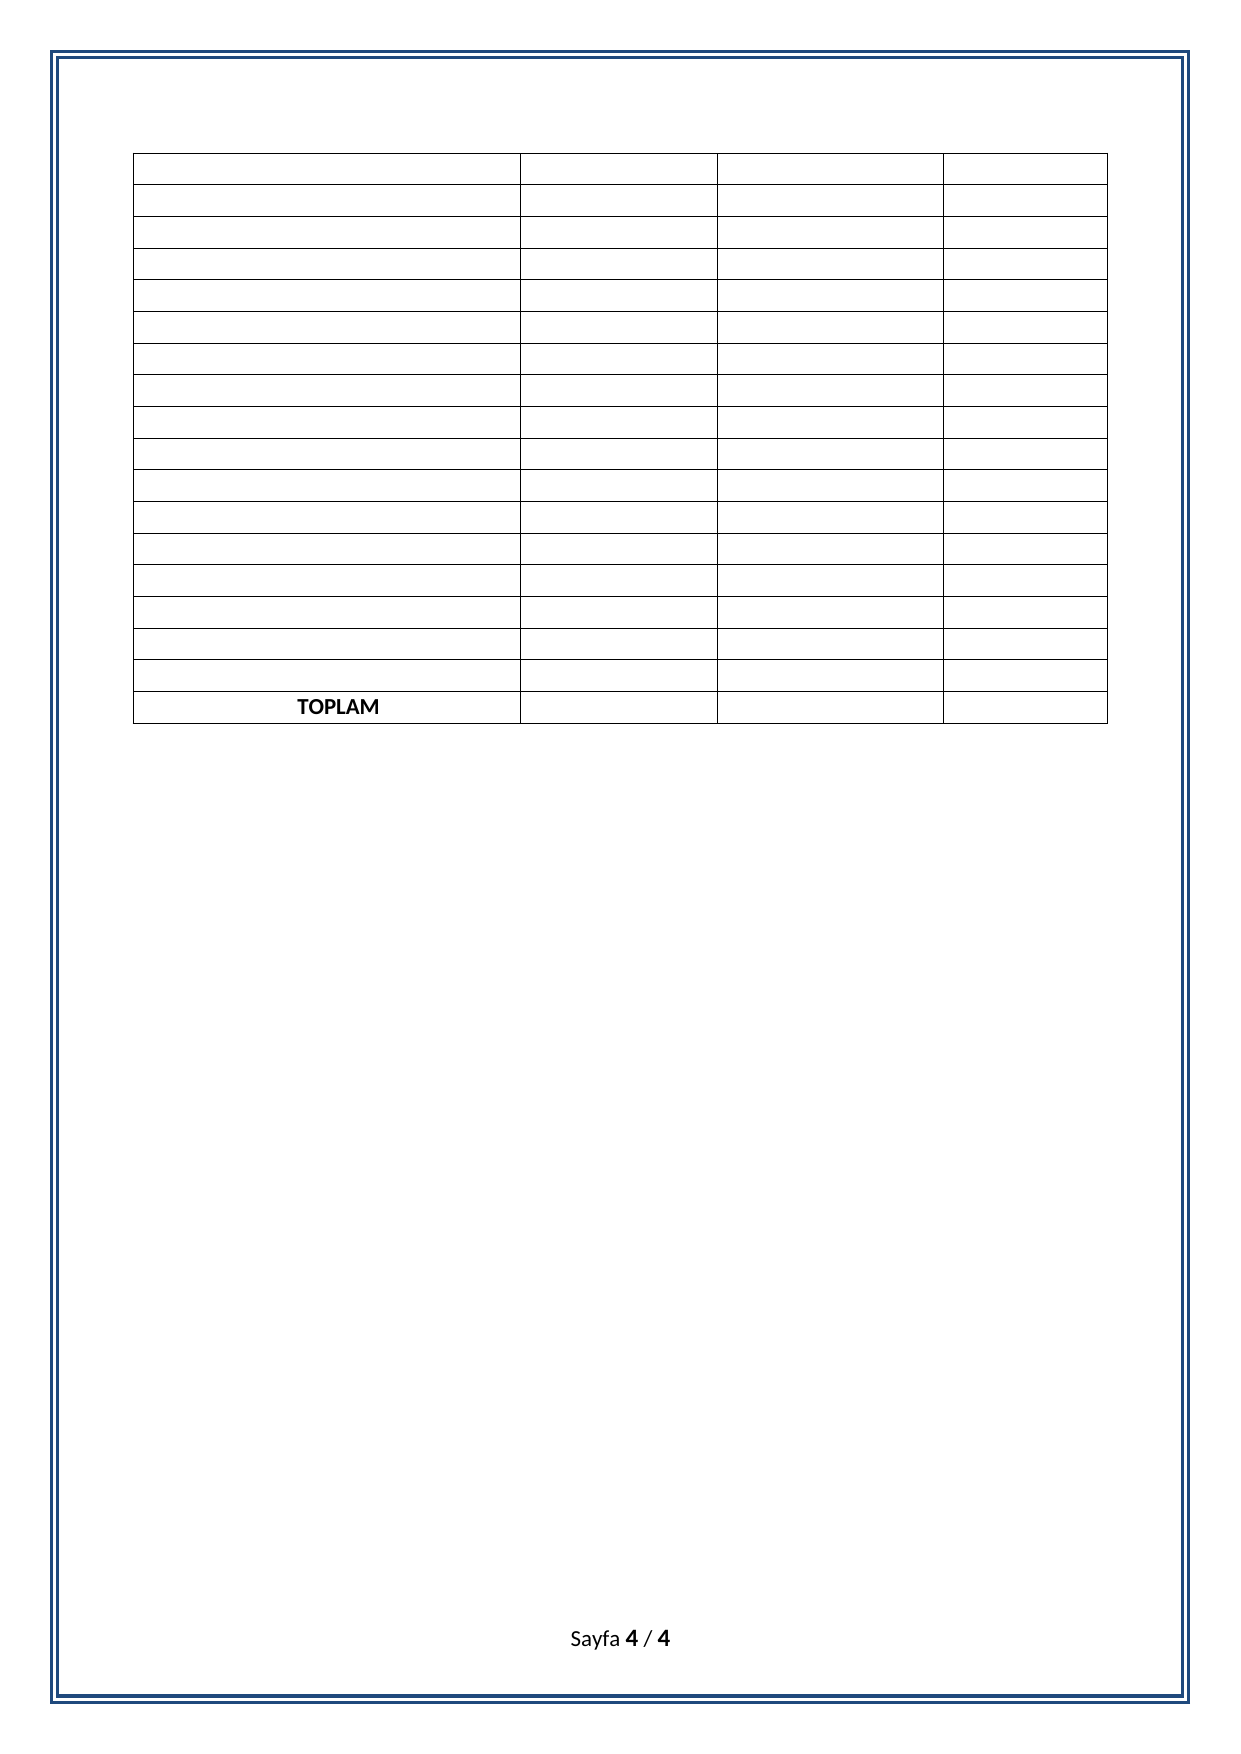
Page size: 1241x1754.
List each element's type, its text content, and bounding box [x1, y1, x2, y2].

table_cell [944, 565, 1107, 596]
table_cell [944, 660, 1107, 691]
table_cell [521, 565, 717, 596]
table_cell [944, 629, 1107, 659]
table_cell [134, 629, 520, 659]
table_cell [521, 470, 717, 501]
table_cell [944, 280, 1107, 311]
table_cell [944, 407, 1107, 438]
table_cell [944, 502, 1107, 533]
table_cell [718, 470, 943, 501]
table_cell [134, 660, 520, 691]
table_cell [718, 502, 943, 533]
table_cell [718, 692, 943, 723]
table_cell [521, 280, 717, 311]
table_cell [134, 565, 520, 596]
table_cell [944, 154, 1107, 184]
table_cell [718, 249, 943, 279]
table_cell [134, 375, 520, 406]
table_cell [944, 249, 1107, 279]
table_cell [521, 249, 717, 279]
table_cell [944, 534, 1107, 564]
table_cell [134, 534, 520, 564]
table_cell [718, 407, 943, 438]
table_cell [718, 280, 943, 311]
table_cell [944, 344, 1107, 374]
table_cell [718, 375, 943, 406]
table_cell [134, 249, 520, 279]
table_cell [718, 660, 943, 691]
table_cell [134, 154, 520, 184]
table_cell [134, 470, 520, 501]
table_cell [521, 597, 717, 628]
table_cell [718, 439, 943, 469]
table_cell [944, 470, 1107, 501]
table_cell [944, 217, 1107, 248]
table_cell [718, 154, 943, 184]
table_cell [521, 692, 717, 723]
table_cell [718, 217, 943, 248]
table_cell [521, 154, 717, 184]
table_cell [718, 185, 943, 216]
table_cell [521, 344, 717, 374]
table_cell [944, 185, 1107, 216]
table_cell [718, 565, 943, 596]
table_cell [718, 597, 943, 628]
table_cell [944, 312, 1107, 343]
table_cell [944, 375, 1107, 406]
table_cell TOPLAM [134, 692, 520, 723]
table_cell [521, 534, 717, 564]
table_cell [718, 629, 943, 659]
table_cell [134, 344, 520, 374]
table_cell [944, 692, 1107, 723]
table_cell [521, 375, 717, 406]
table_cell [521, 217, 717, 248]
table_cell [521, 629, 717, 659]
table_cell [521, 312, 717, 343]
table_cell [521, 185, 717, 216]
table_cell [134, 217, 520, 248]
table_cell [134, 597, 520, 628]
table_cell [718, 312, 943, 343]
table_cell [521, 439, 717, 469]
table_cell [134, 407, 520, 438]
table_cell [134, 312, 520, 343]
table_cell [944, 597, 1107, 628]
table_cell [134, 185, 520, 216]
table_cell [718, 344, 943, 374]
table_cell [718, 534, 943, 564]
table_cell [944, 439, 1107, 469]
table_cell [134, 280, 520, 311]
table_cell [521, 502, 717, 533]
table_cell [521, 407, 717, 438]
table_cell [521, 660, 717, 691]
table_cell [134, 502, 520, 533]
table_cell [134, 439, 520, 469]
